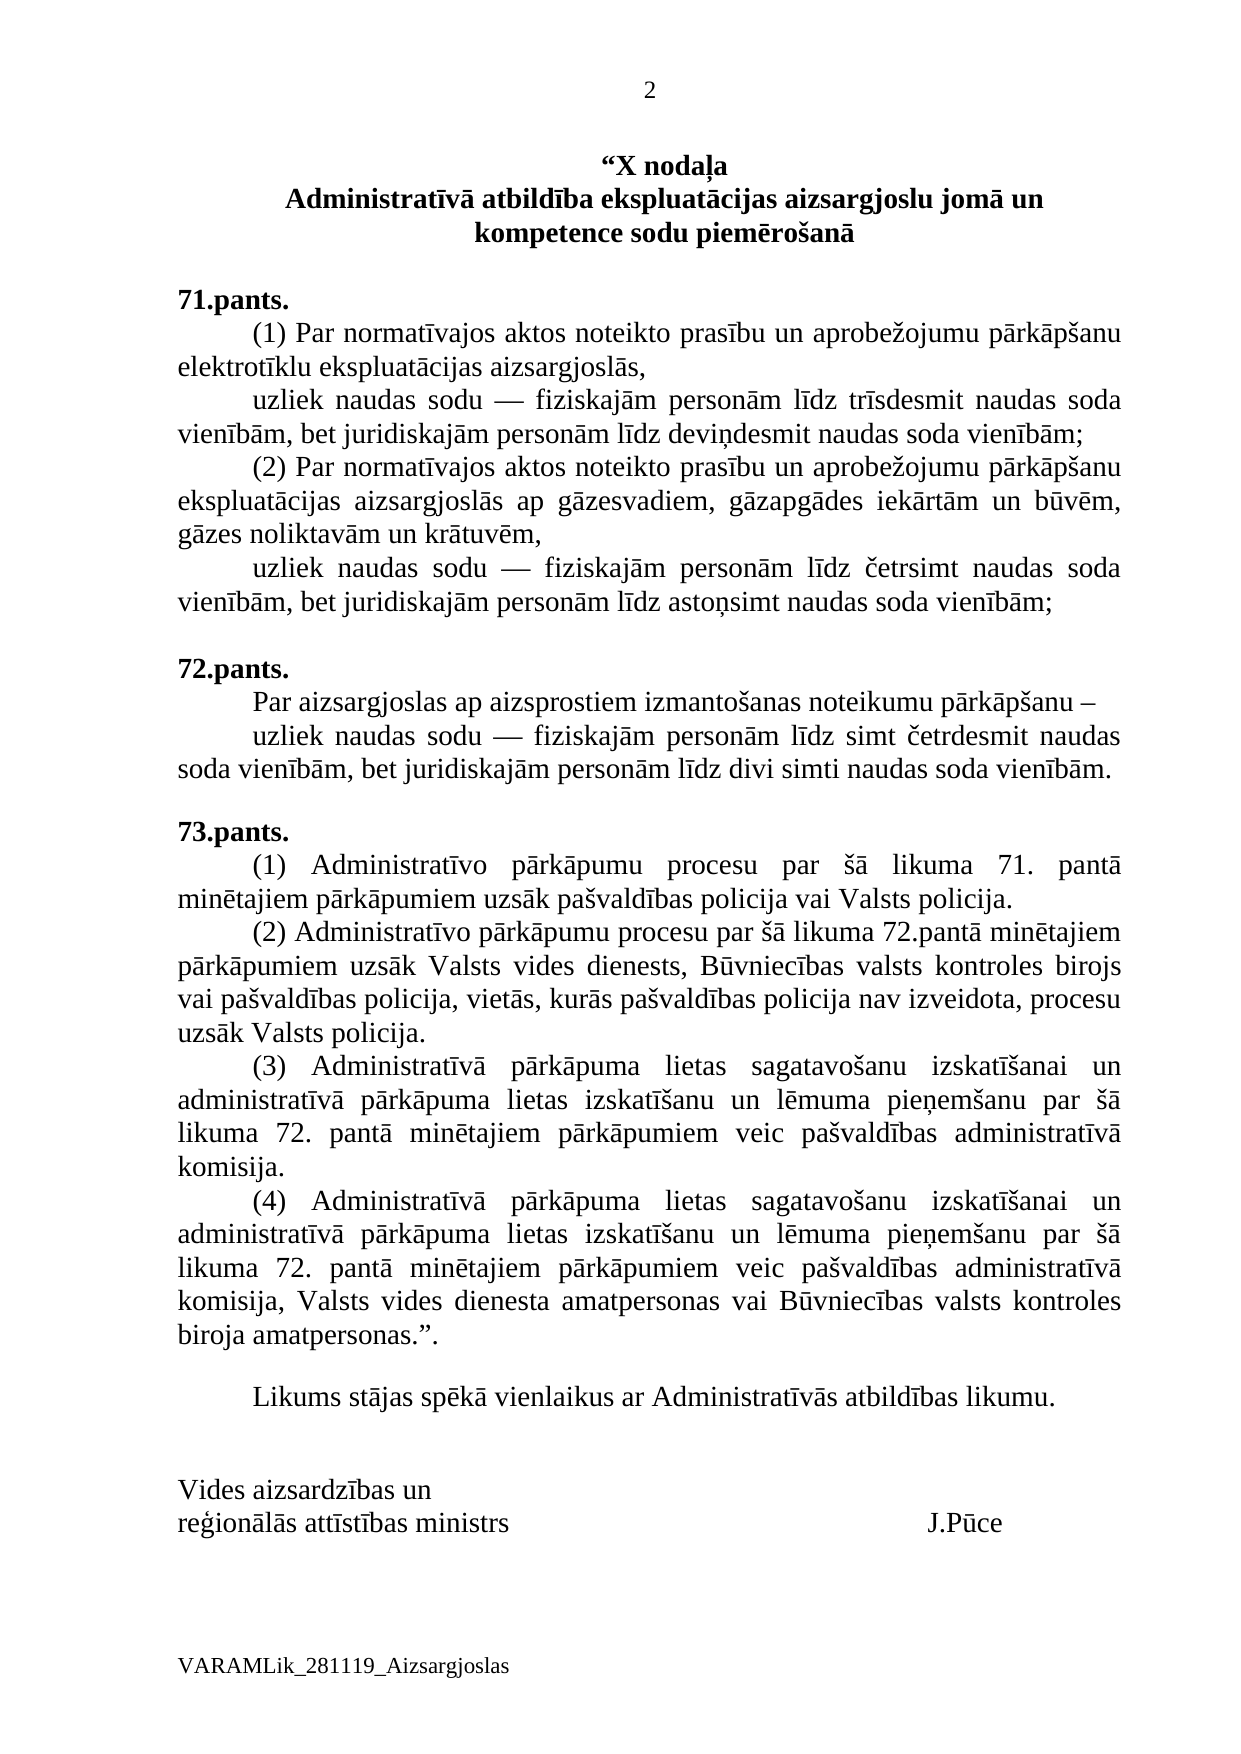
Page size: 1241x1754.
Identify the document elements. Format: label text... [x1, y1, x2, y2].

text Administratīvā atbildība ekspluatācijas aizsargjoslu jomā un kompetence sodu piemērošanā [207, 181, 1122, 248]
text 71.pants. [177, 282, 1122, 315]
text (2) Par normatīvajos aktos noteikto prasību un aprobežojumu pārkāpšanu ekspluatācijas aizsargjoslās ap gāzesvadiem, gāzapgādes iekārtām un būvēm, gāzes noliktavām un krātuvēm, [177, 449, 1122, 550]
text “X nodaļa [207, 148, 1122, 181]
text uzliek naudas sodu — fiziskajām personām līdz četrsimt naudas soda vienībām, bet juridiskajām personām līdz astoņsimt naudas soda vienībām; [177, 550, 1122, 617]
text (1) Par normatīvajos aktos noteikto prasību un aprobežojumu pārkāpšanu elektrotīklu ekspluatācijas aizsargjoslās, [177, 315, 1122, 382]
text 73.pants. [177, 814, 1122, 847]
text Par aizsargjoslas ap aizsprostiem izmantošanas noteikumu pārkāpšanu – [177, 684, 1122, 718]
text (3) Administratīvā pārkāpuma lietas sagatavošanu izskatīšanai un administratīvā pārkāpuma lietas izskatīšanu un lēmuma pieņemšanu par šā likuma 72. pantā minētajiem pārkāpumiem veic pašvaldības administratīvā komisija. [177, 1048, 1122, 1183]
text uzliek naudas sodu — fiziskajām personām līdz trīsdesmit naudas soda vienībām, bet juridiskajām personām līdz deviņdesmit naudas soda vienībām; [177, 382, 1122, 449]
text (2) Administratīvo pārkāpumu procesu par šā likuma 72.pantā minētajiem pārkāpumiem uzsāk Valsts vides dienests, Būvniecības valsts kontroles birojs vai pašvaldības policija, vietās, kurās pašvaldības policija nav izveidota, procesu uzsāk Valsts policija. [177, 914, 1122, 1048]
text (4) Administratīvā pārkāpuma lietas sagatavošanu izskatīšanai un administratīvā pārkāpuma lietas izskatīšanu un lēmuma pieņemšanu par šā likuma 72. pantā minētajiem pārkāpumiem veic pašvaldības administratīvā komisija, Valsts vides dienesta amatpersonas vai Būvniecības valsts kontroles biroja amatpersonas.”. [177, 1183, 1122, 1350]
text (1) Administratīvo pārkāpumu procesu par šā likuma 71. pantā minētajiem pārkāpumiem uzsāk pašvaldības policija vai Valsts policija. [177, 847, 1122, 914]
text Vides aizsardzības un [177, 1472, 1122, 1506]
text uzliek naudas sodu — fiziskajām personām līdz simt četrdesmit naudas soda vienībām, bet juridiskajām personām līdz divi simti naudas soda vienībām. [177, 718, 1122, 785]
text 72.pants. [177, 651, 1122, 684]
text reģionālās attīstības ministrs J.Pūce [177, 1506, 1122, 1539]
list Likums stājas spēkā vienlaikus ar Administratīvās atbildības likumu. [252, 1379, 1122, 1413]
